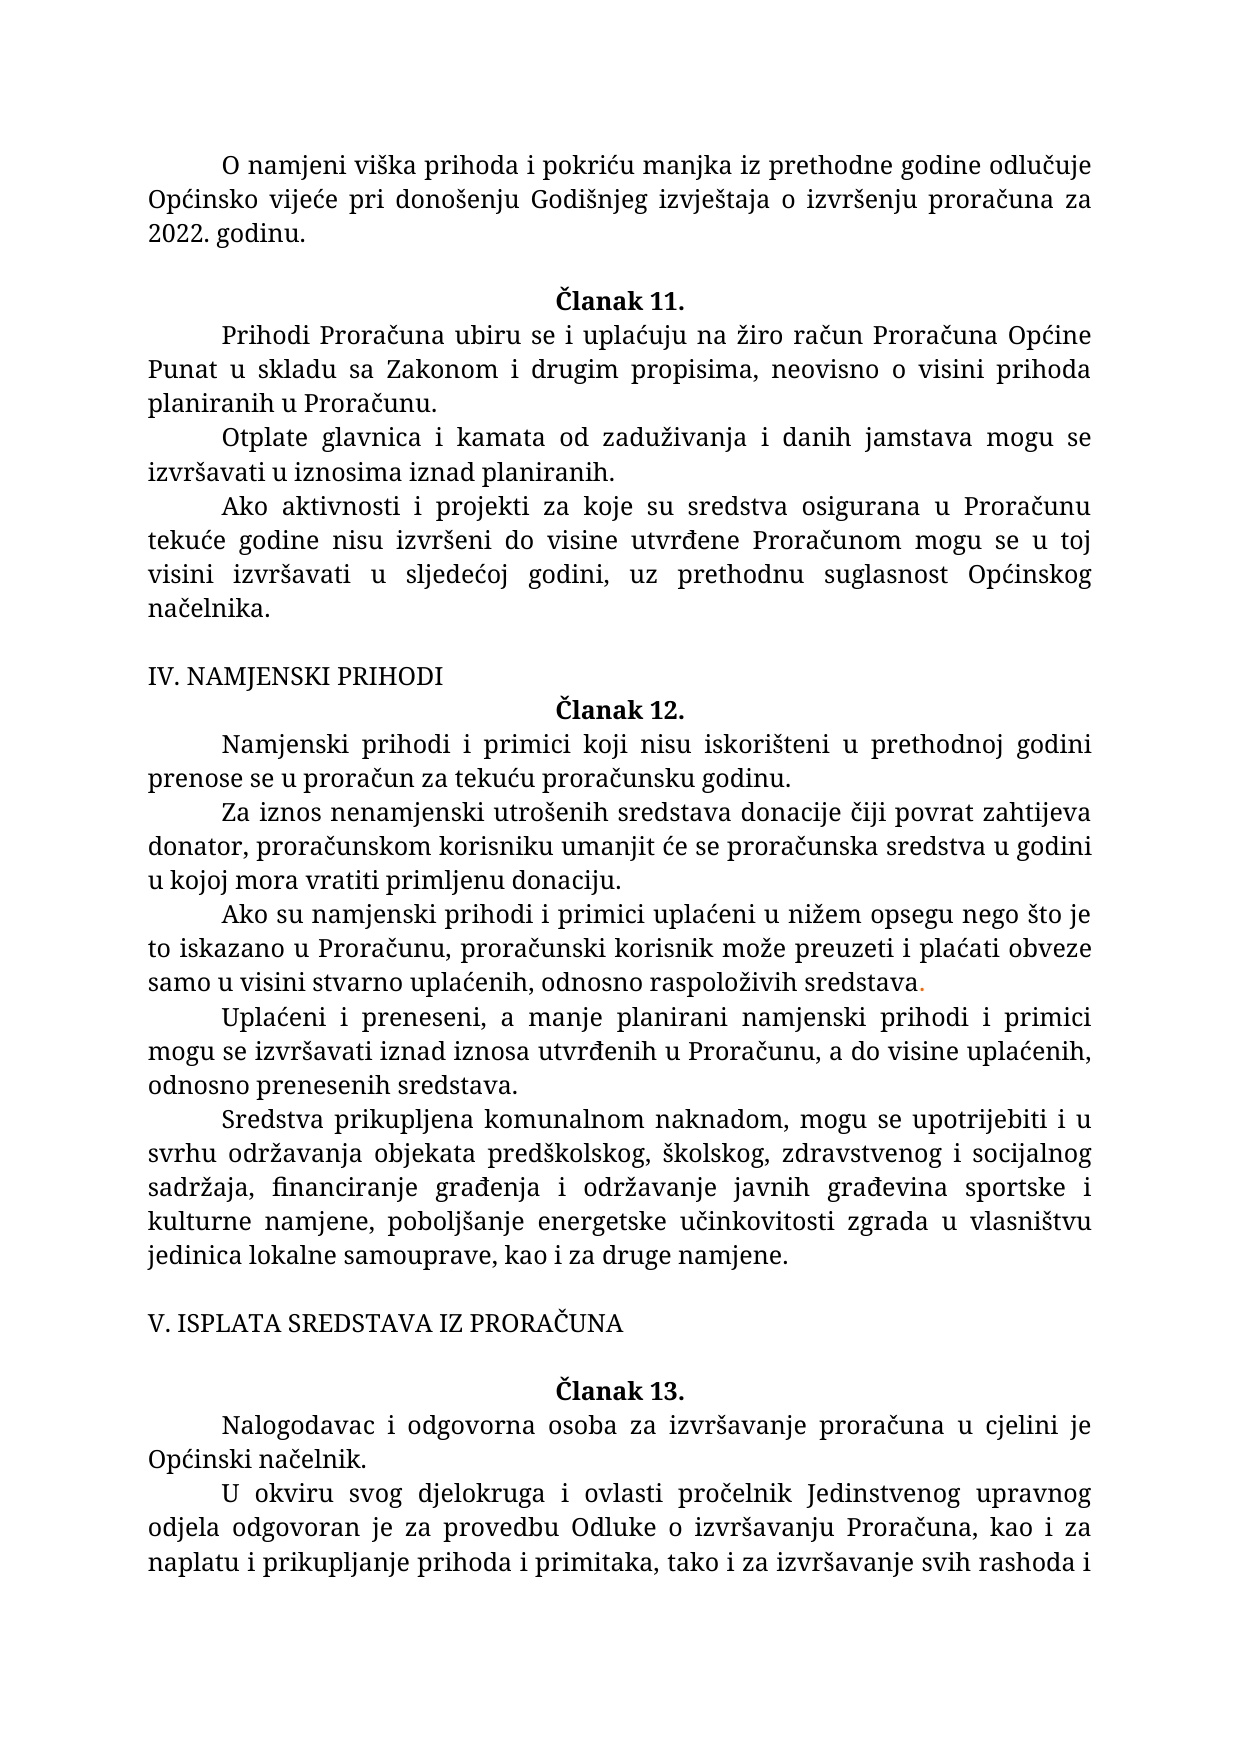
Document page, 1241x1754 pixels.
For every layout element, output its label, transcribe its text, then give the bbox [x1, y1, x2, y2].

text Nalogodavac i odgovorna osoba za izvršavanje proračuna u cjelini je Općinski načelnik. [148, 1408, 1093, 1476]
text Ako aktivnosti i projekti za koje su sredstva osigurana u Proračunu tekuće godine nisu izvršeni do visine utvrđene Proračunom mogu se u toj visini izvršavati u sljedećoj godini, uz prethodnu suglasnost Općinskog načelnika. [148, 488, 1093, 624]
text Ako su namjenski prihodi i primici uplaćeni u nižem opsegu nego što je to iskazano u Proračunu, proračunski korisnik može preuzeti i plaćati obveze samo u visini stvarno uplaćenih, odnosno raspoloživih sredstava. [148, 897, 1093, 999]
text O namjeni viška prihoda i pokriću manjka iz prethodne godine odlučuje Općinsko vijeće pri donošenju Godišnjeg izvještaja o izvršenju proračuna za 2022. godinu. [148, 148, 1093, 250]
text Sredstva prikupljena komunalnom naknadom, mogu se upotrijebiti i u svrhu održavanja objekata predškolskog, školskog, zdravstvenog i socijalnog sadržaja, financiranje građenja i održavanje javnih građevina sportske i kulturne namjene, poboljšanje energetske učinkovitosti zgrada u vlasništvu jedinica lokalne samouprave, kao i za druge namjene. [148, 1101, 1093, 1272]
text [148, 1476, 1093, 1578]
text Prihodi Proračuna ubiru se i uplaćuju na žiro račun Proračuna Općine Punat u skladu sa Zakonom i drugim propisima, neovisno o visini prihoda planiranih u Proračunu. [148, 318, 1093, 420]
text Namjenski prihodi i primici koji nisu iskorišteni u prethodnoj godini prenose se u proračun za tekuću proračunsku godinu. [148, 727, 1093, 795]
text Članak 12. [148, 693, 1093, 727]
text IV. NAMJENSKI PRIHODI [148, 658, 1093, 693]
text Za iznos nenamjenski utrošenih sredstava donacije čiji povrat zahtijeva donator, proračunskom korisniku umanjit će se proračunska sredstva u godini u kojoj mora vratiti primljenu donaciju. [148, 795, 1093, 897]
text V. ISPLATA SREDSTAVA IZ PRORAČUNA [148, 1306, 1093, 1340]
text Članak 13. [148, 1374, 1093, 1408]
text Otplate glavnica i kamata od zaduživanja i danih jamstava mogu se izvršavati u iznosima iznad planiranih. [148, 420, 1093, 488]
text Uplaćeni i preneseni, a manje planirani namjenski prihodi i primici mogu se izvršavati iznad iznosa utvrđenih u Proračunu, a do visine uplaćenih, odnosno prenesenih sredstava. [148, 999, 1093, 1101]
text Članak 11. [148, 284, 1093, 318]
